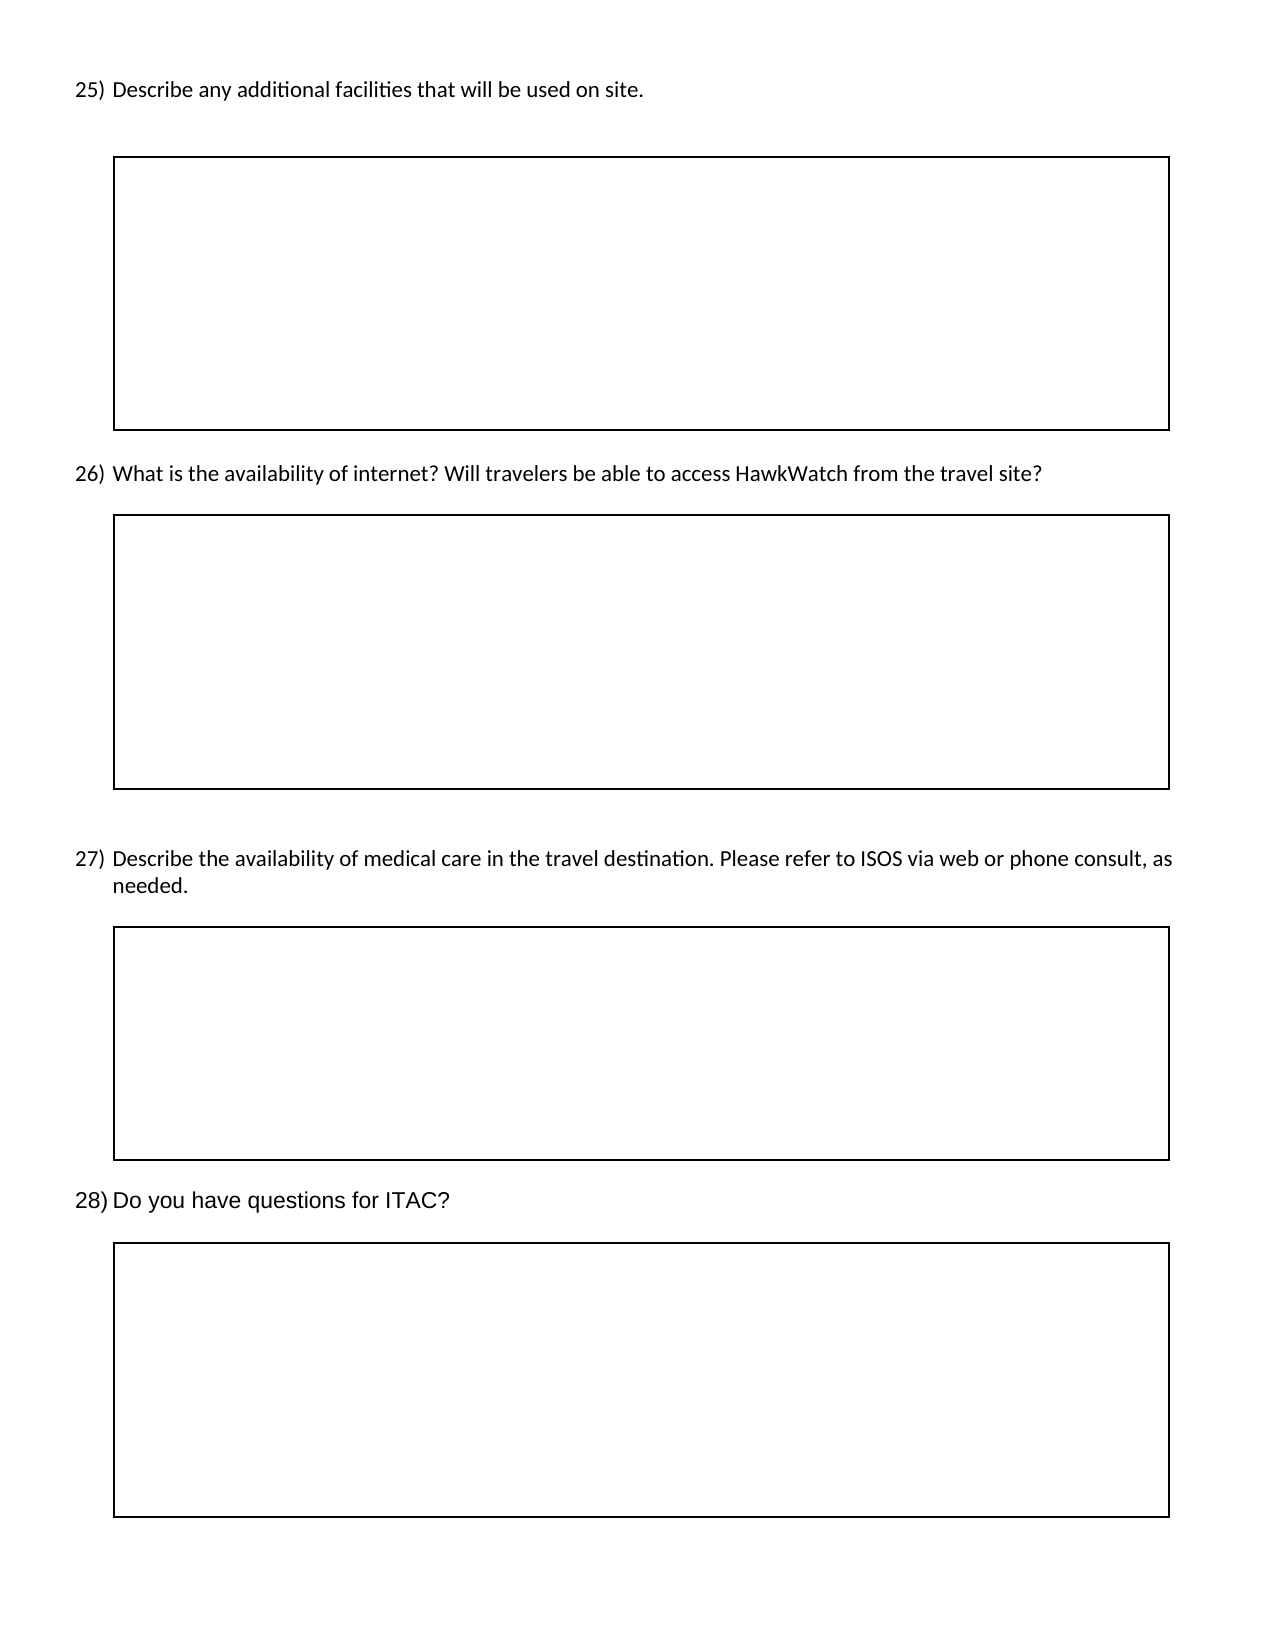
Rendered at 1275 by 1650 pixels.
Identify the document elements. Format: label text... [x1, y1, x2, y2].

table_header [115, 1244, 1168, 1516]
table_header [115, 516, 1168, 787]
table_header [115, 158, 1168, 429]
list Describe the availability of medical care in the travel destination. Please refer to ISOS via web or phone consult, as needed. [75, 844, 1200, 900]
list What is the availability of internet? Will travelers be able to access HawkWatch from the travel site? [75, 459, 1114, 487]
list Do you have questions for ITAC? [75, 1187, 1197, 1214]
list Describe any additional facilities that will be used on site. [75, 75, 1114, 103]
table_header [115, 928, 1168, 1159]
